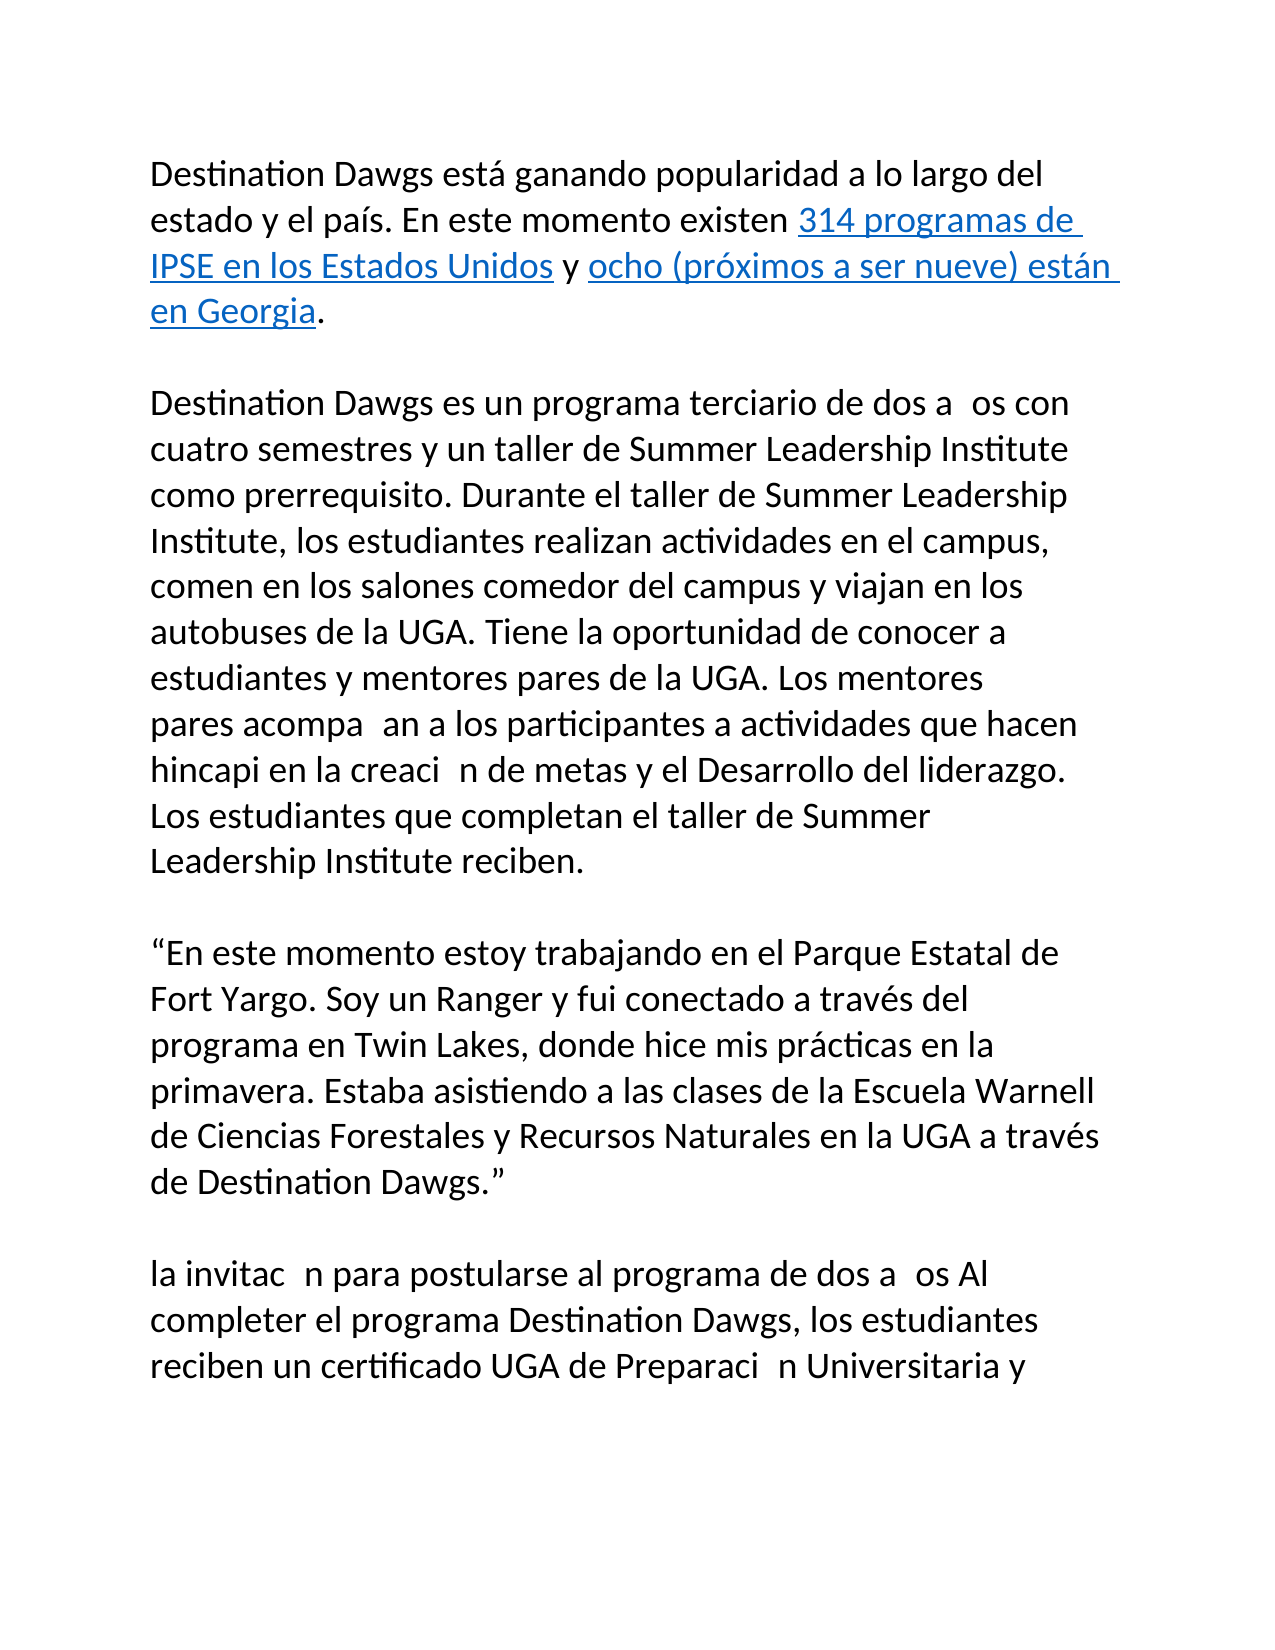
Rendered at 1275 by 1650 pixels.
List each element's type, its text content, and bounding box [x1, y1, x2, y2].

text comen en los salones comedor del campus y viajan en los autobuses de la UGA. Tiene la oportunidad de conocer a estudiantes y mentores pares de la UGA. Los mentores [150, 562, 1125, 700]
text Destination Dawgs es un programa terciario de dos a os con cuatro semestres y un taller de Summer Leadership Institute como prerrequisito. Durante el taller de Summer Leadership Institute, los estudiantes realizan actividades en el campus, [150, 379, 1125, 562]
text la invitac n para postularse al programa de dos a os Al completer el programa Destination Dawgs, los estudiantes reciben un certificado UGA de Preparaci n Universitaria y [150, 1250, 1125, 1387]
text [150, 150, 1125, 333]
text “En este momento estoy trabajando en el Parque Estatal de Fort Yargo. Soy un Ranger y fui conectado a través del programa en Twin Lakes, donde hice mis prácticas en la primavera. Estaba asistiendo a las clases de la Escuela Warnell de Ciencias Forestales y Recursos Naturales en la UGA a través de Destination Dawgs.” [150, 929, 1125, 1204]
text Leadership Institute reciben. [150, 837, 1125, 883]
text pares acompa an a los participantes a actividades que hacen hincapi en la creaci n de metas y el Desarrollo del liderazgo. Los estudiantes que completan el taller de Summer [150, 700, 1125, 837]
